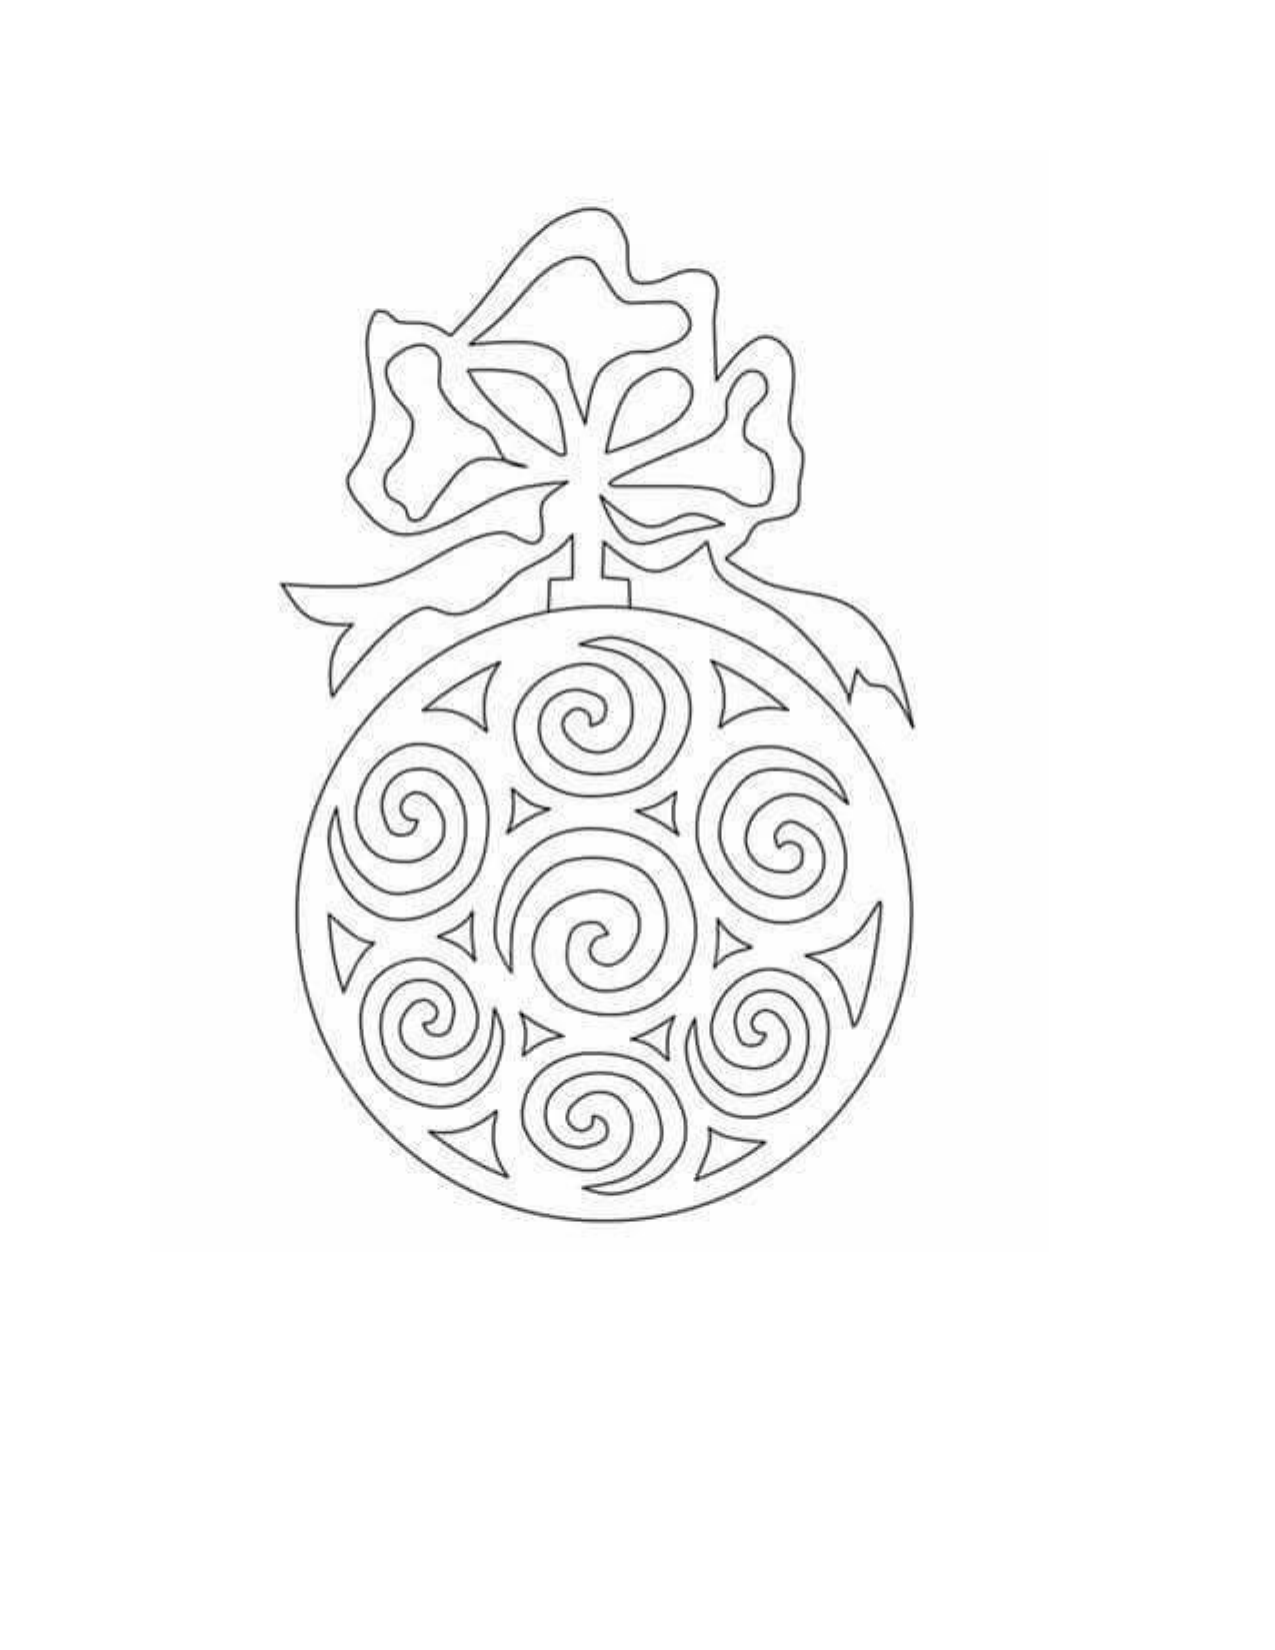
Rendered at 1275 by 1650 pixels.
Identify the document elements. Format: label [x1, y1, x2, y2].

picture [150, 150, 1050, 1252]
